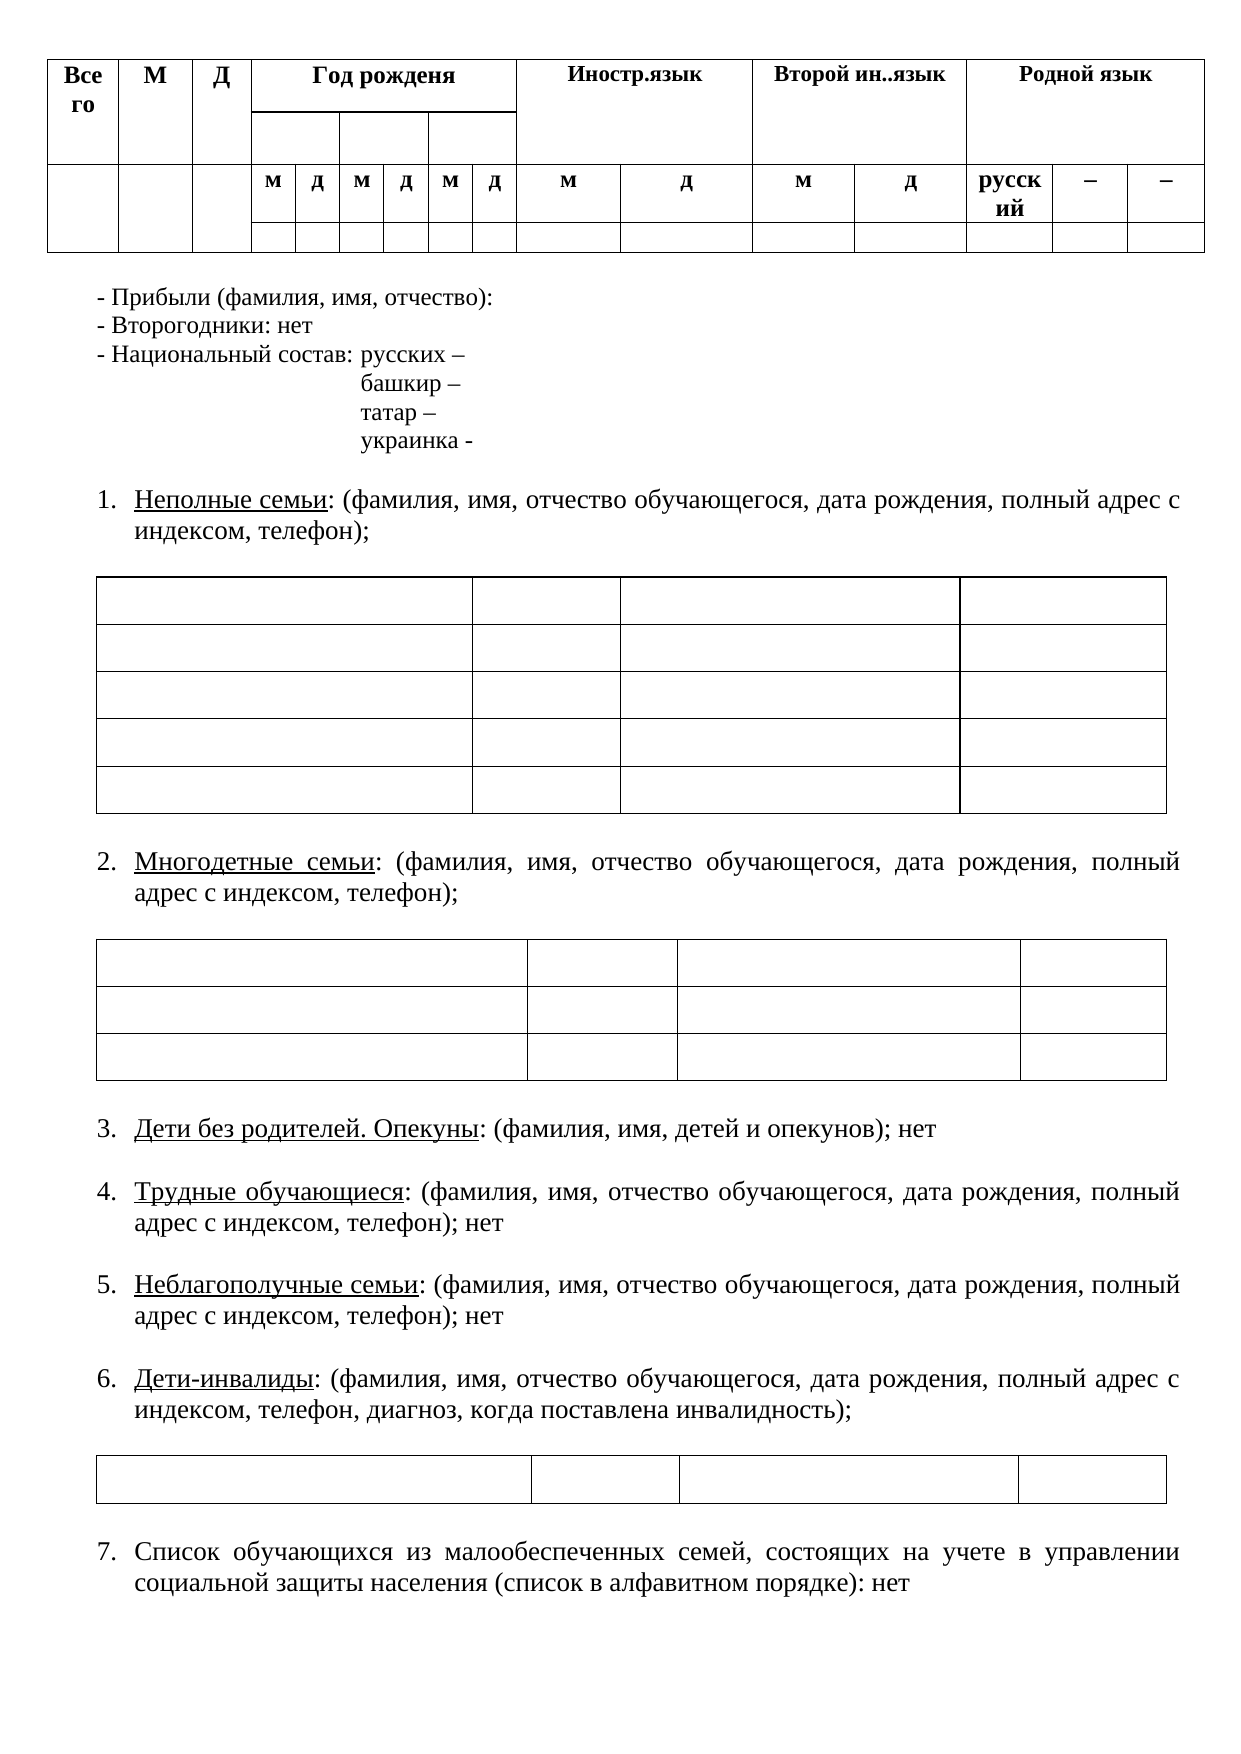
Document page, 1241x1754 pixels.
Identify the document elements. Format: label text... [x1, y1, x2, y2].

table_cell [340, 113, 428, 163]
table_cell – [1128, 165, 1204, 222]
table_cell [296, 223, 339, 252]
list Многодетные семьи: (фамилия, имя, отчество обучающегося, дата рождения, полный адрес с индексом, телефон); [97, 845, 1181, 907]
table_header Д [193, 60, 251, 163]
table_header Родной язык [967, 60, 1204, 163]
table_cell [97, 625, 472, 671]
text украинка - [97, 425, 1181, 454]
table_cell [1021, 1034, 1166, 1080]
table_header Всего [48, 60, 118, 163]
table_cell [961, 625, 1166, 671]
table_cell [621, 767, 959, 813]
text - Второгодники: нет [97, 310, 1181, 339]
table_cell [97, 719, 472, 766]
table_cell [528, 1034, 677, 1080]
table_cell м [753, 165, 854, 222]
table_header [97, 940, 527, 986]
list Трудные обучающиеся: (фамилия, имя, отчество обучающегося, дата рождения, полный адрес с индексом, телефон); нет [97, 1175, 1181, 1237]
table_header [97, 1456, 531, 1502]
text татар – [97, 397, 1181, 425]
table_header [1021, 940, 1166, 986]
table_cell [193, 165, 251, 252]
table_cell [621, 625, 959, 671]
table_cell [621, 223, 752, 252]
table_cell [473, 767, 620, 813]
table_cell [855, 223, 966, 252]
table_cell д [855, 165, 966, 222]
list Дети-инвалиды: (фамилия, имя, отчество обучающегося, дата рождения, полный адрес с индексом, телефон, диагноз, когда поставлена инвалидность); [97, 1362, 1181, 1424]
table_cell [97, 987, 527, 1033]
table_cell [97, 1034, 527, 1080]
table_header [961, 578, 1166, 624]
list Неблагополучные семьи: (фамилия, имя, отчество обучающегося, дата рождения, полный адрес с индексом, телефон); нет [97, 1268, 1181, 1331]
table_cell д [296, 165, 339, 222]
table_cell [97, 767, 472, 813]
table_cell [961, 719, 1166, 766]
text - Национальный состав: русских – [97, 339, 1181, 368]
table_cell [678, 1034, 1020, 1080]
table_cell [473, 625, 620, 671]
table_cell [48, 165, 118, 252]
text - Прибыли (фамилия, имя, отчество): [97, 282, 1181, 310]
table_header [473, 578, 620, 624]
table_header [532, 1456, 679, 1502]
table_header [678, 940, 1020, 986]
table_cell [340, 223, 383, 252]
table_cell [97, 672, 472, 718]
table_header [1019, 1456, 1166, 1502]
table_cell [473, 223, 516, 252]
table_cell м [252, 165, 295, 222]
table_cell д [384, 165, 428, 222]
table_cell м [517, 165, 620, 222]
list Список обучающихся из малообеспеченных семей, состоящих на учете в управлении социальной защиты населения (список в алфавитном порядке): нет [97, 1534, 1181, 1597]
table_header [621, 578, 959, 624]
table_cell [429, 113, 516, 163]
table_cell [961, 672, 1166, 718]
table_cell д [473, 165, 516, 222]
table_cell [1021, 987, 1166, 1033]
table_cell [961, 767, 1166, 813]
table_header Иностр.язык [517, 60, 752, 163]
table_cell [384, 223, 428, 252]
table_header Второй ин..язык [753, 60, 966, 163]
table_cell [528, 987, 677, 1033]
table_cell [252, 113, 339, 163]
table_cell [678, 987, 1020, 1033]
table_cell м [429, 165, 472, 222]
table_header [97, 578, 472, 624]
table_cell [473, 672, 620, 718]
table_cell [621, 719, 959, 766]
list Дети без родителей. Опекуны: (фамилия, имя, детей и опекунов); нет [97, 1112, 1181, 1144]
table_cell м [340, 165, 383, 222]
table_cell [119, 165, 192, 252]
table_cell [1053, 223, 1127, 252]
table_header Год рожденя [252, 60, 516, 111]
text башкир – [97, 368, 1181, 397]
table_cell русский [967, 165, 1052, 222]
table_cell – [1053, 165, 1127, 222]
table_cell [517, 223, 620, 252]
table_cell д [621, 165, 752, 222]
table_cell [621, 672, 959, 718]
table_cell [967, 223, 1052, 252]
table_cell [252, 223, 295, 252]
table_header [680, 1456, 1018, 1502]
table_cell [429, 223, 472, 252]
table_header М [119, 60, 192, 163]
table_cell [753, 223, 854, 252]
table_header [528, 940, 677, 986]
table_cell [1128, 223, 1204, 252]
list Неполные семьи: (фамилия, имя, отчество обучающегося, дата рождения, полный адрес с индексом, телефон); [97, 483, 1181, 545]
table_cell [473, 719, 620, 766]
